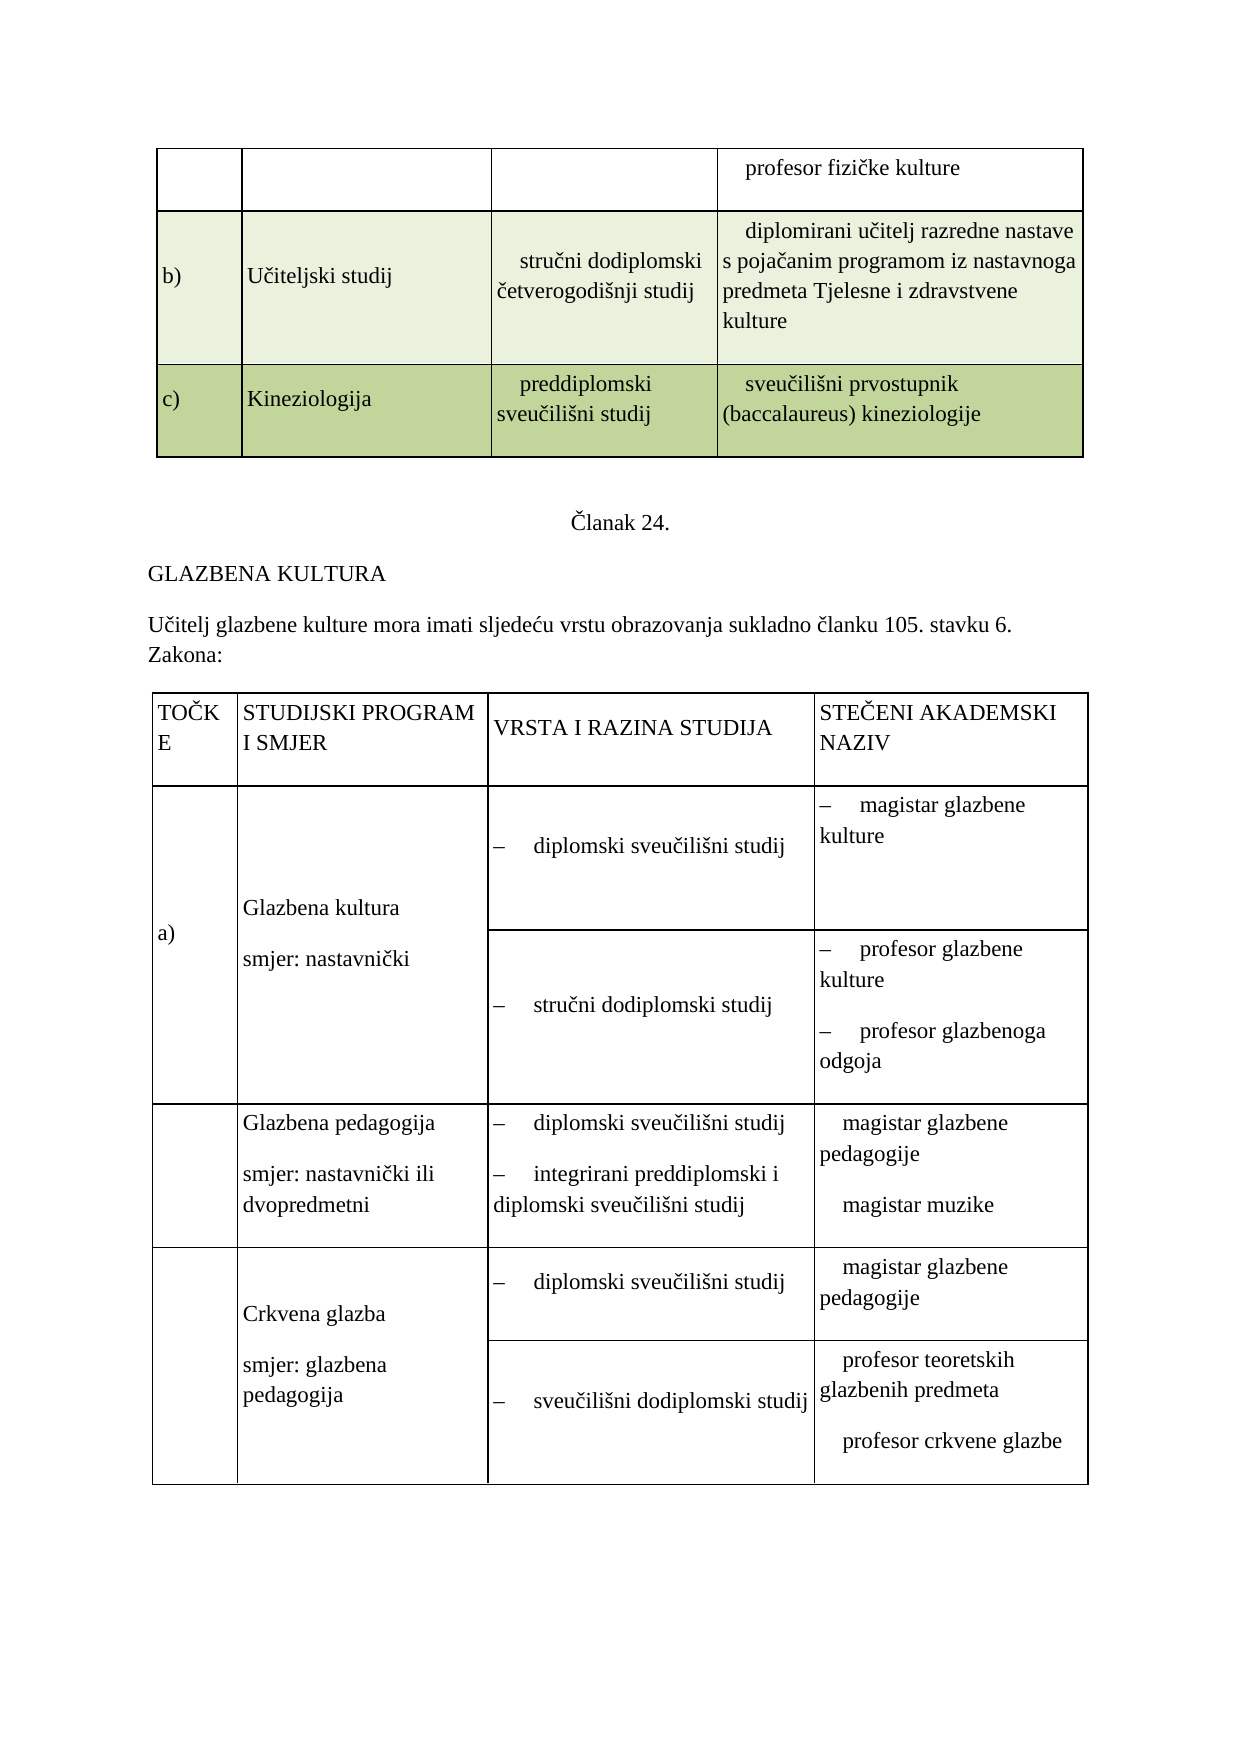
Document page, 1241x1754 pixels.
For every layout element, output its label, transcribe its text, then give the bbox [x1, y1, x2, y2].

table_cell [153, 1248, 237, 1483]
table_cell – sveučilišni dodiplomski studij [489, 1341, 814, 1483]
table_cell Crkvena glazba smjer: glazbena pedagogija [238, 1248, 487, 1483]
table_cell magistar glazbene pedagogije [815, 1248, 1087, 1339]
table_cell preddiplomski sveučilišni studij [492, 365, 717, 456]
text Učitelj glazbene kulture mora imati sljedeću vrstu obrazovanja sukladno članku 105. stavku 6. Zakona: [148, 611, 1093, 667]
table_cell [153, 1105, 237, 1247]
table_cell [492, 149, 717, 210]
table_cell diplomirani učitelj razredne nastave s pojačanim programom iz nastavnoga predmeta Tjelesne i zdravstvene kulture [718, 212, 1082, 363]
table_header TOČKE [153, 694, 237, 785]
table_cell Kineziologija [243, 365, 491, 456]
table_cell Glazbena pedagogija smjer: nastavnički ili dvopredmetni [238, 1105, 487, 1247]
table_cell Glazbena kultura smjer: nastavnički [238, 787, 487, 1103]
table_cell – diplomski sveučilišni studij [489, 1248, 814, 1339]
table_header STEČENI AKADEMSKI NAZIV [815, 694, 1087, 785]
table_cell – profesor glazbene kulture – profesor glazbenoga odgoja [815, 931, 1087, 1103]
text Članak 24. [148, 509, 1093, 535]
table_cell – magistar glazbene kulture [815, 787, 1087, 929]
table_cell magistar glazbene pedagogije magistar muzike [815, 1105, 1087, 1247]
table_cell – diplomski sveučilišni studij [489, 787, 814, 929]
table_header VRSTA I RAZINA STUDIJA [489, 694, 814, 785]
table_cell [718, 149, 1082, 210]
table_cell sveučilišni prvostupnik (baccalaureus) kineziologije [718, 365, 1082, 456]
table_header STUDIJSKI PROGRAM I SMJER [238, 694, 487, 785]
table_cell profesor teoretskih glazbenih predmeta profesor crkvene glazbe [815, 1341, 1087, 1483]
table_cell – diplomski sveučilišni studij – integrirani preddiplomski i diplomski sveučilišni studij [489, 1105, 814, 1247]
text GLAZBENA KULTURA [148, 560, 1093, 586]
table_cell c) [158, 365, 241, 456]
table_cell – stručni dodiplomski studij [489, 931, 814, 1103]
table_cell b) [158, 212, 241, 363]
table_cell stručni dodiplomski četverogodišnji studij [492, 212, 717, 363]
table_cell Učiteljski studij [243, 212, 491, 363]
table_cell a) [153, 787, 237, 1103]
